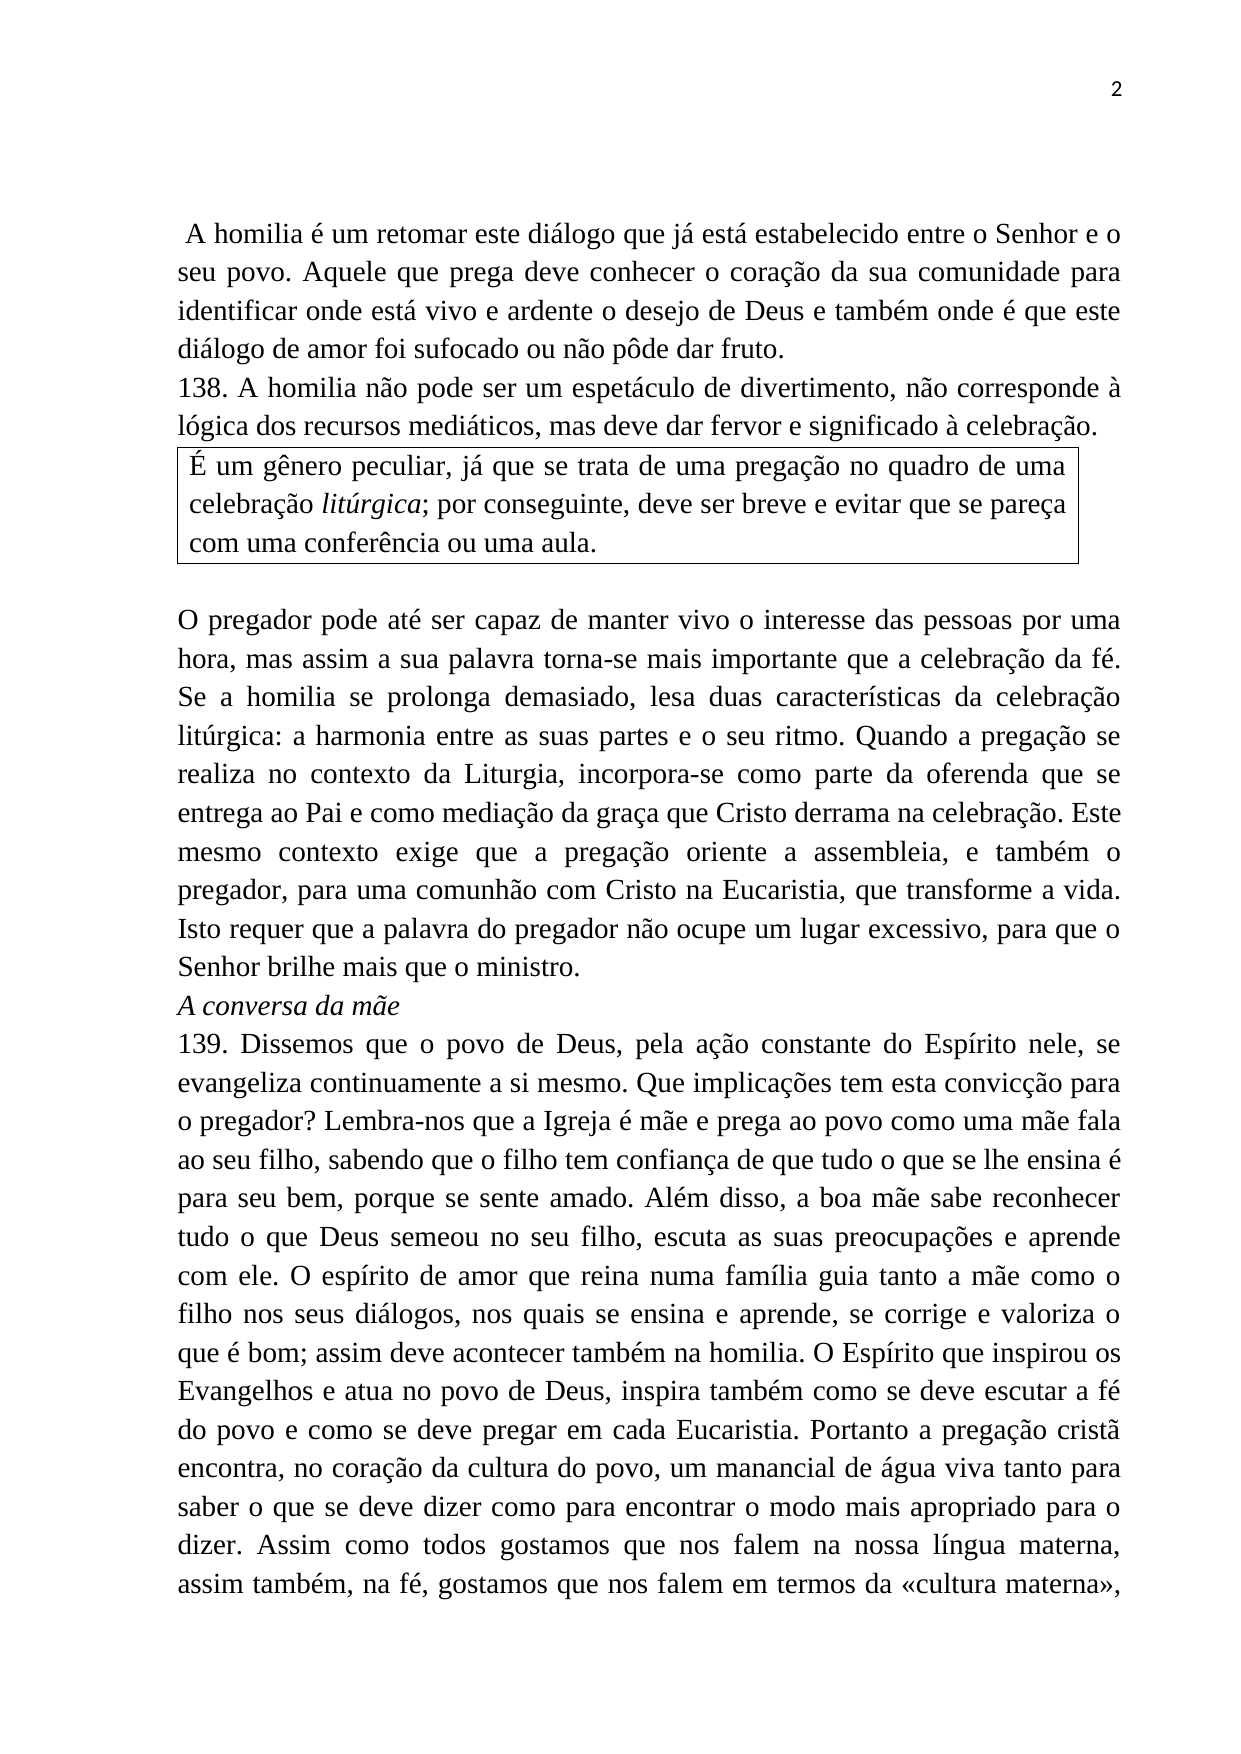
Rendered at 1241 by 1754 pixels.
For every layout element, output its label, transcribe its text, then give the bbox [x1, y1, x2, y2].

text A homilia é um retomar este diálogo que já está estabelecido entre o Senhor e o seu povo. Aquele que prega deve conhecer o coração da sua comunidade para identificar onde está vivo e ardente o desejo de Deus e também onde é que este diálogo de amor foi sufocado ou não pôde dar fruto. [177, 216, 1122, 365]
text O pregador pode até ser capaz de manter vivo o interesse das pessoas por uma hora, mas assim a sua palavra torna-se mais importante que a celebração da fé. Se a homilia se prolonga demasiado, lesa duas características da celebração litúrgica: a harmonia entre as suas partes e o seu ritmo. Quando a pregação se realiza no contexto da Liturgia, incorpora-se como parte da oferenda que se entrega ao Pai e como mediação da graça que Cristo derrama na celebração. Este mesmo contexto exige que a pregação oriente a assembleia, e também o pregador, para uma comunhão com Cristo na Eucaristia, que transforme a vida. Isto requer que a palavra do pregador não ocupe um lugar excessivo, para que o Senhor brilhe mais que o ministro. [177, 602, 1122, 983]
text 138. A homilia não pode ser um espetáculo de divertimento, não corresponde à lógica dos recursos mediáticos, mas deve dar fervor e significado à celebração. [177, 370, 1122, 442]
text A conversa da mãe [177, 988, 1122, 1021]
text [177, 1026, 1122, 1599]
table_header É um gênero peculiar, já que se trata de uma pregação no quadro de uma celebração litúrgica; por conseguinte, deve ser breve e evitar que se pareça com uma conferência ou uma aula. [178, 448, 1078, 563]
